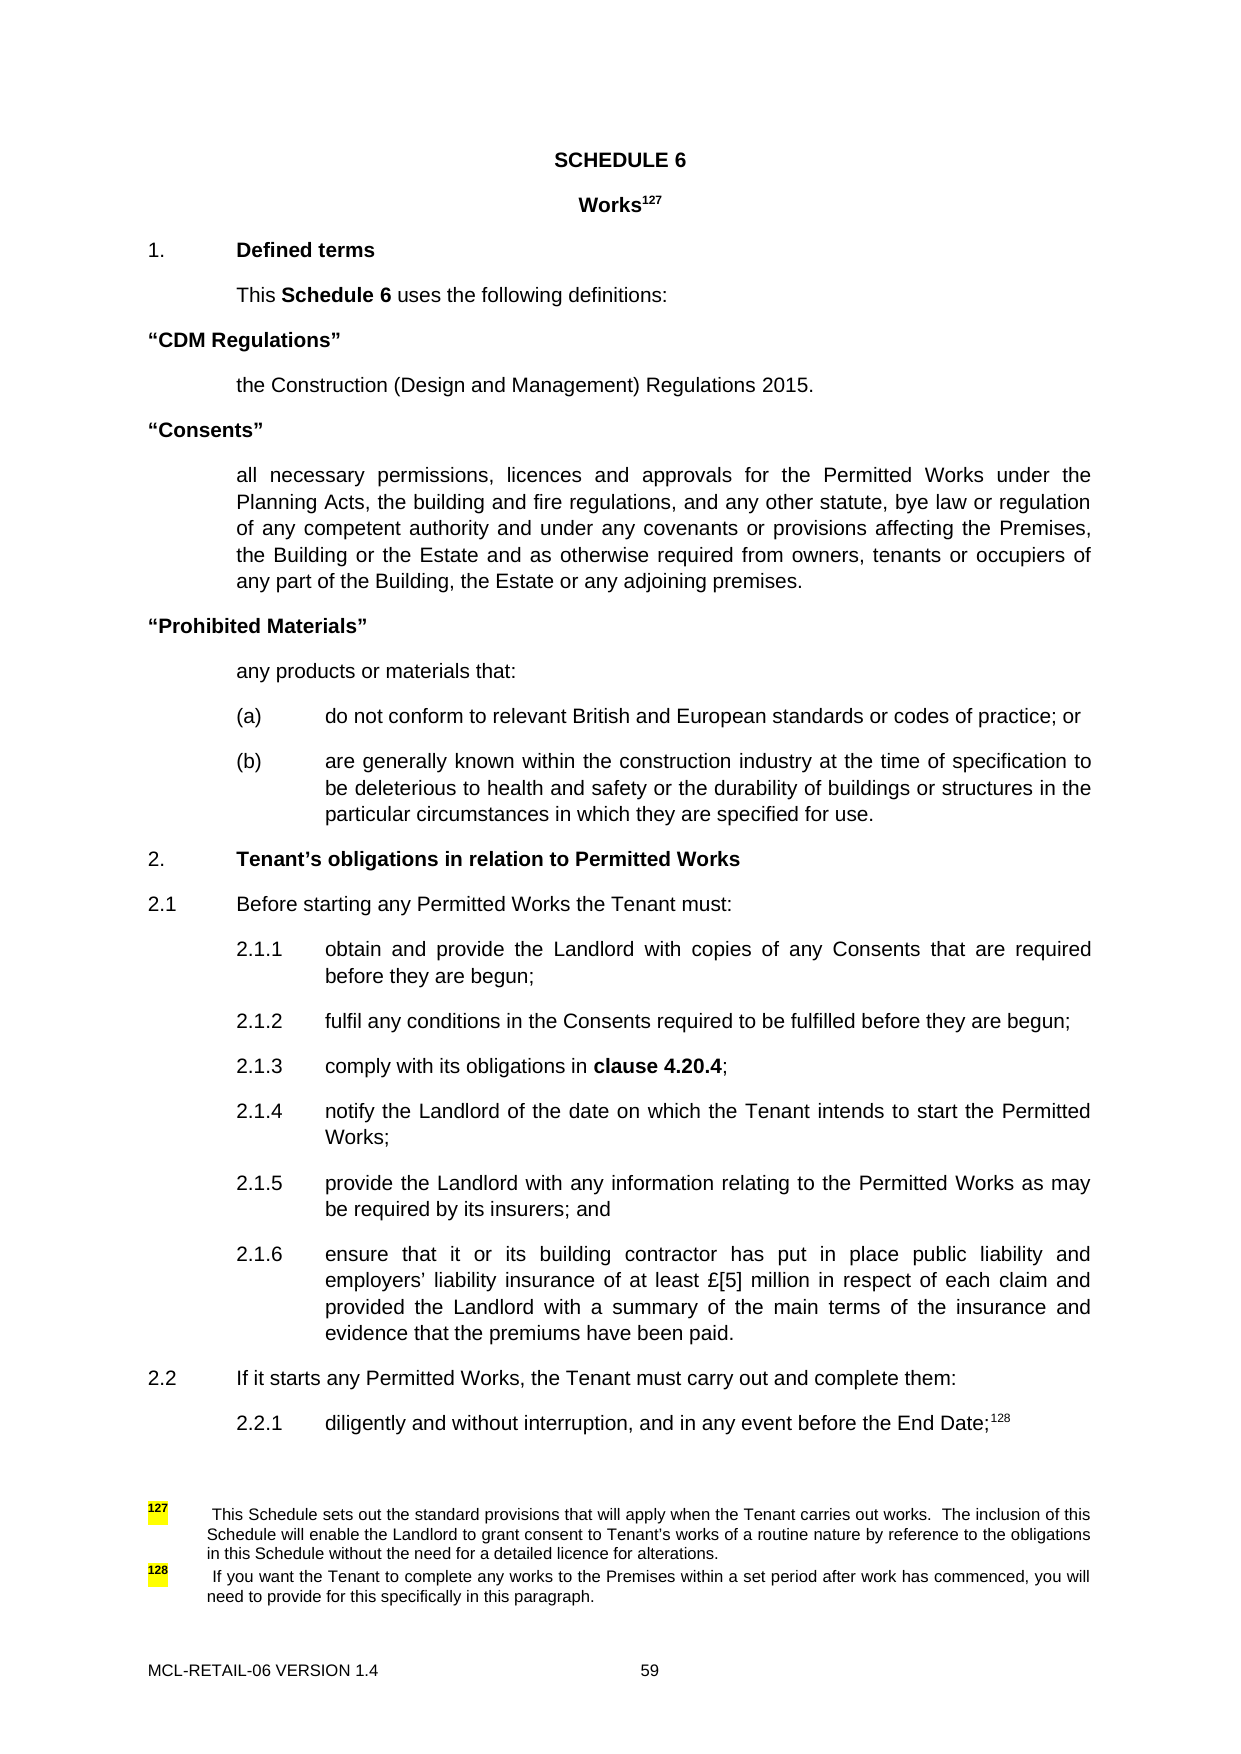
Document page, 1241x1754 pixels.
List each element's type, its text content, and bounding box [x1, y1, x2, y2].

text diligently and without interruption, and in any event before the End Date; [236, 1411, 1093, 1435]
text “CDM Regulations” [148, 328, 1093, 352]
text This Schedule 6 uses the following definitions: [236, 283, 1093, 307]
text “Consents” [148, 418, 1093, 442]
text fulfil any conditions in the Consents required to be fulfilled before they are begun; [236, 1009, 1093, 1033]
text notify the Landlord of the date on which the Tenant intends to start the Permitted Works; [236, 1099, 1093, 1149]
subtitle Works [148, 193, 1093, 217]
text any products or materials that: [236, 659, 1093, 683]
list are generally known within the construction industry at the time of specification to be deleterious to health and safety or the durability of buildings or structures in the particular circumstances in which they are specified for use. [236, 749, 1093, 826]
text Defined terms [148, 238, 1093, 262]
list do not conform to relevant British and European standards or codes of practice; or [236, 704, 1093, 728]
text the Construction (Design and Management) Regulations 2015. [236, 373, 1093, 397]
text obtain and provide the Landlord with copies of any Consents that are required before they are begun; [236, 937, 1093, 987]
text “Prohibited Materials” [148, 614, 1093, 638]
text Before starting any Permitted Works the Tenant must: [148, 892, 1093, 916]
text Tenant’s obligations in relation to Permitted Works [148, 847, 1093, 871]
text ensure that it or its building contractor has put in place public liability and employers’ liability insurance of at least £[5] million in respect of each claim and provided the Landlord with a summary of the main terms of the insurance and evidence that the premiums have been paid. [236, 1242, 1093, 1345]
text all necessary permissions, licences and approvals for the Permitted Works under the Planning Acts, the building and fire regulations, and any other statute, bye law or regulation of any competent authority and under any covenants or provisions affecting the Premises, the Building or the Estate and as otherwise required from owners, tenants or occupiers of any part of the Building, the Estate or any adjoining premises. [236, 463, 1093, 593]
text provide the Landlord with any information relating to the Permitted Works as may be required by its insurers; and [236, 1170, 1093, 1221]
text comply with its obligations in clause 4.20.4; [236, 1054, 1093, 1078]
text If it starts any Permitted Works, the Tenant must carry out and complete them: [148, 1366, 1093, 1390]
